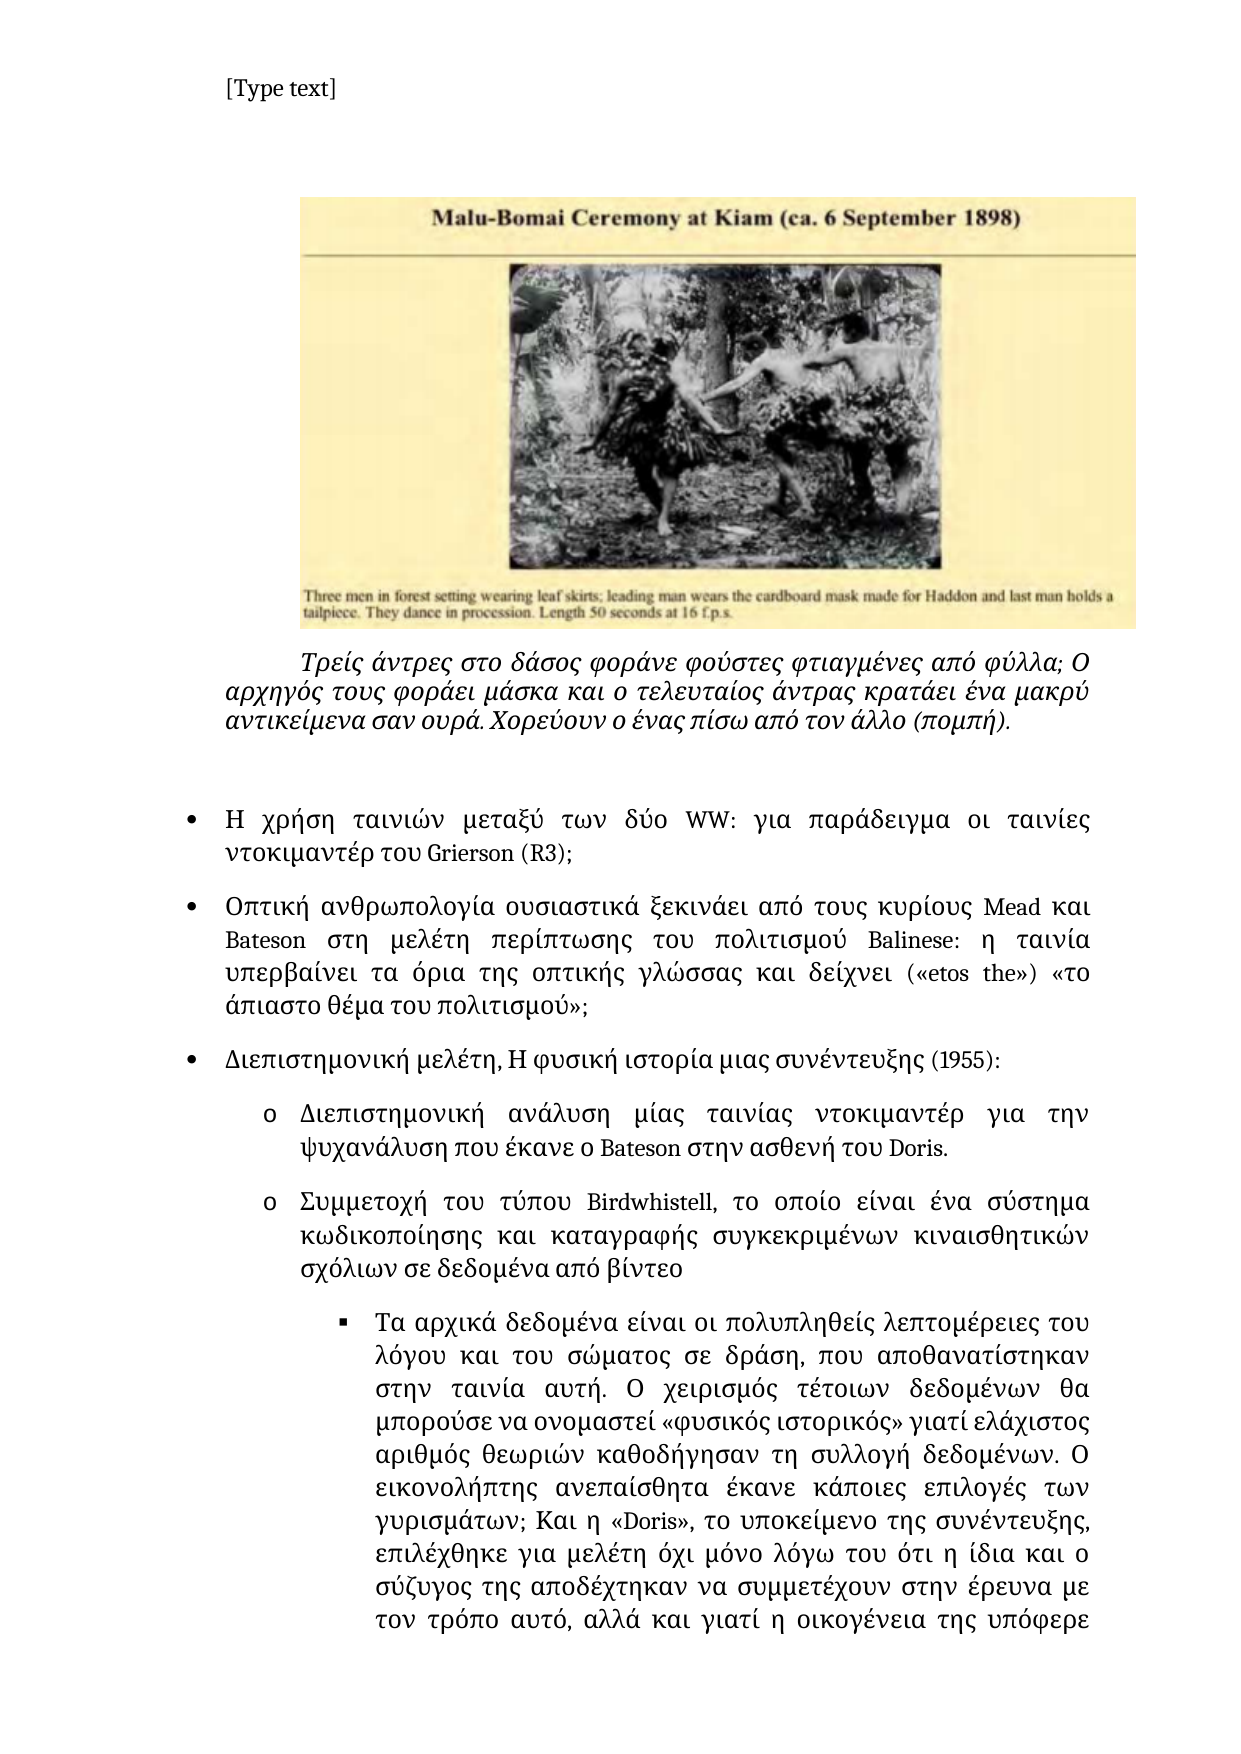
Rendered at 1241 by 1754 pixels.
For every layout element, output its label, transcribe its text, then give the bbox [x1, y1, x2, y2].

list Συμμετοχή του τύπου Birdwhistell, το οποίο είναι ένα σύστημα κωδικοποίησης και καταγραφής συγκεκριμένων κιναισθητικών σχόλιων σε δεδομένα από βίντεο [262, 1188, 1090, 1284]
list Διεπιστημονική ανάλυση μίας ταινίας ντοκιμαντέρ για την ψυχανάλυση που έκανε ο Bateson στην ασθενή του Doris. [262, 1100, 1090, 1163]
picture [300, 197, 1136, 629]
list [337, 1309, 1090, 1635]
list Τρείς άντρες στο δάσος φοράνε φούστες φτιαγμένες από φύλλα; Ο αρχηγός τους φοράει μάσκα και ο τελευταίος άντρας κρατάει ένα μακρύ αντικείμενα σαν ουρά. Χορεύουν ο ένας πίσω από τον άλλο (πομπή). [225, 649, 1090, 736]
list Η χρήση ταινιών μεταξύ των δύο WW: για παράδειγμα οι ταινίες ντοκιμαντέρ του Grierson (R3); [187, 806, 1090, 868]
list Διεπιστημονική μελέτη, Η φυσική ιστορία μιας συνέντευξης (1955): [187, 1046, 1090, 1074]
list Οπτική ανθρωπολογία ουσιαστικά ξεκινάει από τους κυρίους Mead και Bateson στη μελέτη περίπτωσης του πολιτισμού Balinese: η ταινία υπερβαίνει τα όρια της οπτικής γλώσσας και δείχνει («etos the») «το άπιαστο θέμα του πολιτισμού»; [187, 893, 1090, 1021]
